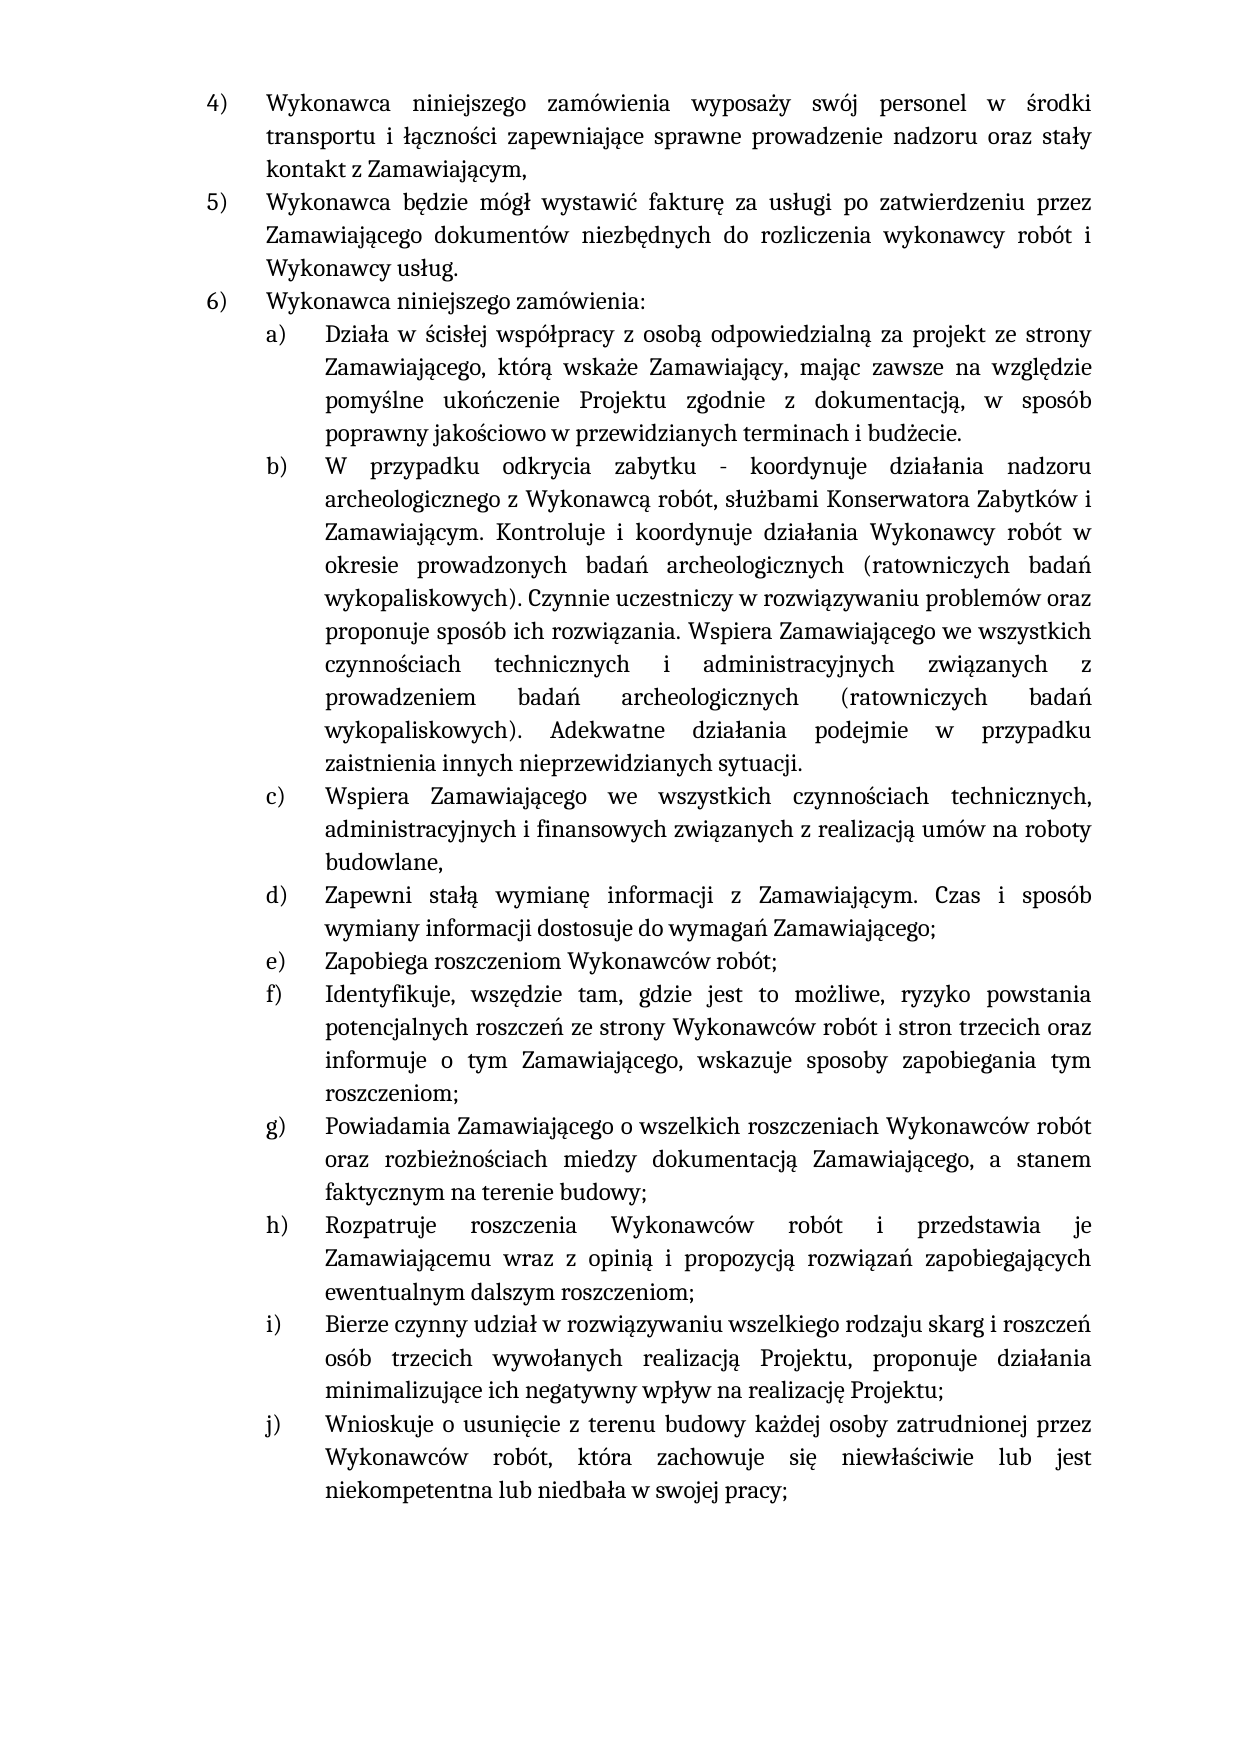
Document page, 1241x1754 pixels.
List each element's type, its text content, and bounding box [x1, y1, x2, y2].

list Wykonawca niniejszego zamówienia: [207, 287, 1093, 316]
list Działa w ścisłej współpracy z osobą odpowiedzialną za projekt ze strony Zamawiającego, którą wskaże Zamawiający, mając zawsze na względzie pomyślne ukończenie Projektu zgodnie z dokumentacją, w sposób poprawny jakościowo w przewidzianych terminach i budżecie. [266, 320, 1093, 448]
list W przypadku odkrycia zabytku - koordynuje działania nadzoru archeologicznego z Wykonawcą robót, służbami Konserwatora Zabytków i Zamawiającym. Kontroluje i koordynuje działania Wykonawcy robót w okresie prowadzonych badań archeologicznych (ratowniczych badań wykopaliskowych). Czynnie uczestniczy w rozwiązywaniu problemów oraz proponuje sposób ich rozwiązania. Wspiera Zamawiającego we wszystkich czynnościach technicznych i administracyjnych związanych z prowadzeniem badań archeologicznych (ratowniczych badań wykopaliskowych). Adekwatne działania podejmie w przypadku zaistnienia innych nieprzewidzianych sytuacji. [266, 452, 1093, 778]
list Powiadamia Zamawiającego o wszelkich roszczeniach Wykonawców robót oraz rozbieżnościach miedzy dokumentacją Zamawiającego, a stanem faktycznym na terenie budowy; [266, 1112, 1093, 1207]
list Zapewni stałą wymianę informacji z Zamawiającym. Czas i sposób wymiany informacji dostosuje do wymagań Zamawiającego; [266, 881, 1093, 943]
list Wspiera Zamawiającego we wszystkich czynnościach technicznych, administracyjnych i finansowych związanych z realizacją umów na roboty budowlane, [266, 782, 1093, 877]
list Rozpatruje roszczenia Wykonawców robót i przedstawia je Zamawiającemu wraz z opinią i propozycją rozwiązań zapobiegających ewentualnym dalszym roszczeniom; [266, 1211, 1093, 1306]
list Wykonawca będzie mógł wystawić fakturę za usługi po zatwierdzeniu przez Zamawiającego dokumentów niezbędnych do rozliczenia wykonawcy robót i Wykonawcy usług. [207, 188, 1093, 282]
list Identyfikuje, wszędzie tam, gdzie jest to możliwe, ryzyko powstania potencjalnych roszczeń ze strony Wykonawców robót i stron trzecich oraz informuje o tym Zamawiającego, wskazuje sposoby zapobiegania tym roszczeniom; [266, 980, 1093, 1108]
list Bierze czynny udział w rozwiązywaniu wszelkiego rodzaju skarg i roszczeń osób trzecich wywołanych realizacją Projektu, proponuje działania minimalizujące ich negatywny wpływ na realizację Projektu; [266, 1310, 1093, 1405]
list Wnioskuje o usunięcie z terenu budowy każdej osoby zatrudnionej przez Wykonawców robót, która zachowuje się niewłaściwie lub jest niekompetentna lub niedbała w swojej pracy; [266, 1409, 1093, 1504]
list Zapobiega roszczeniom Wykonawców robót; [266, 947, 1093, 976]
list Wykonawca niniejszego zamówienia wyposaży swój personel w środki transportu i łączności zapewniające sprawne prowadzenie nadzoru oraz stały kontakt z Zamawiającym, [207, 89, 1093, 183]
